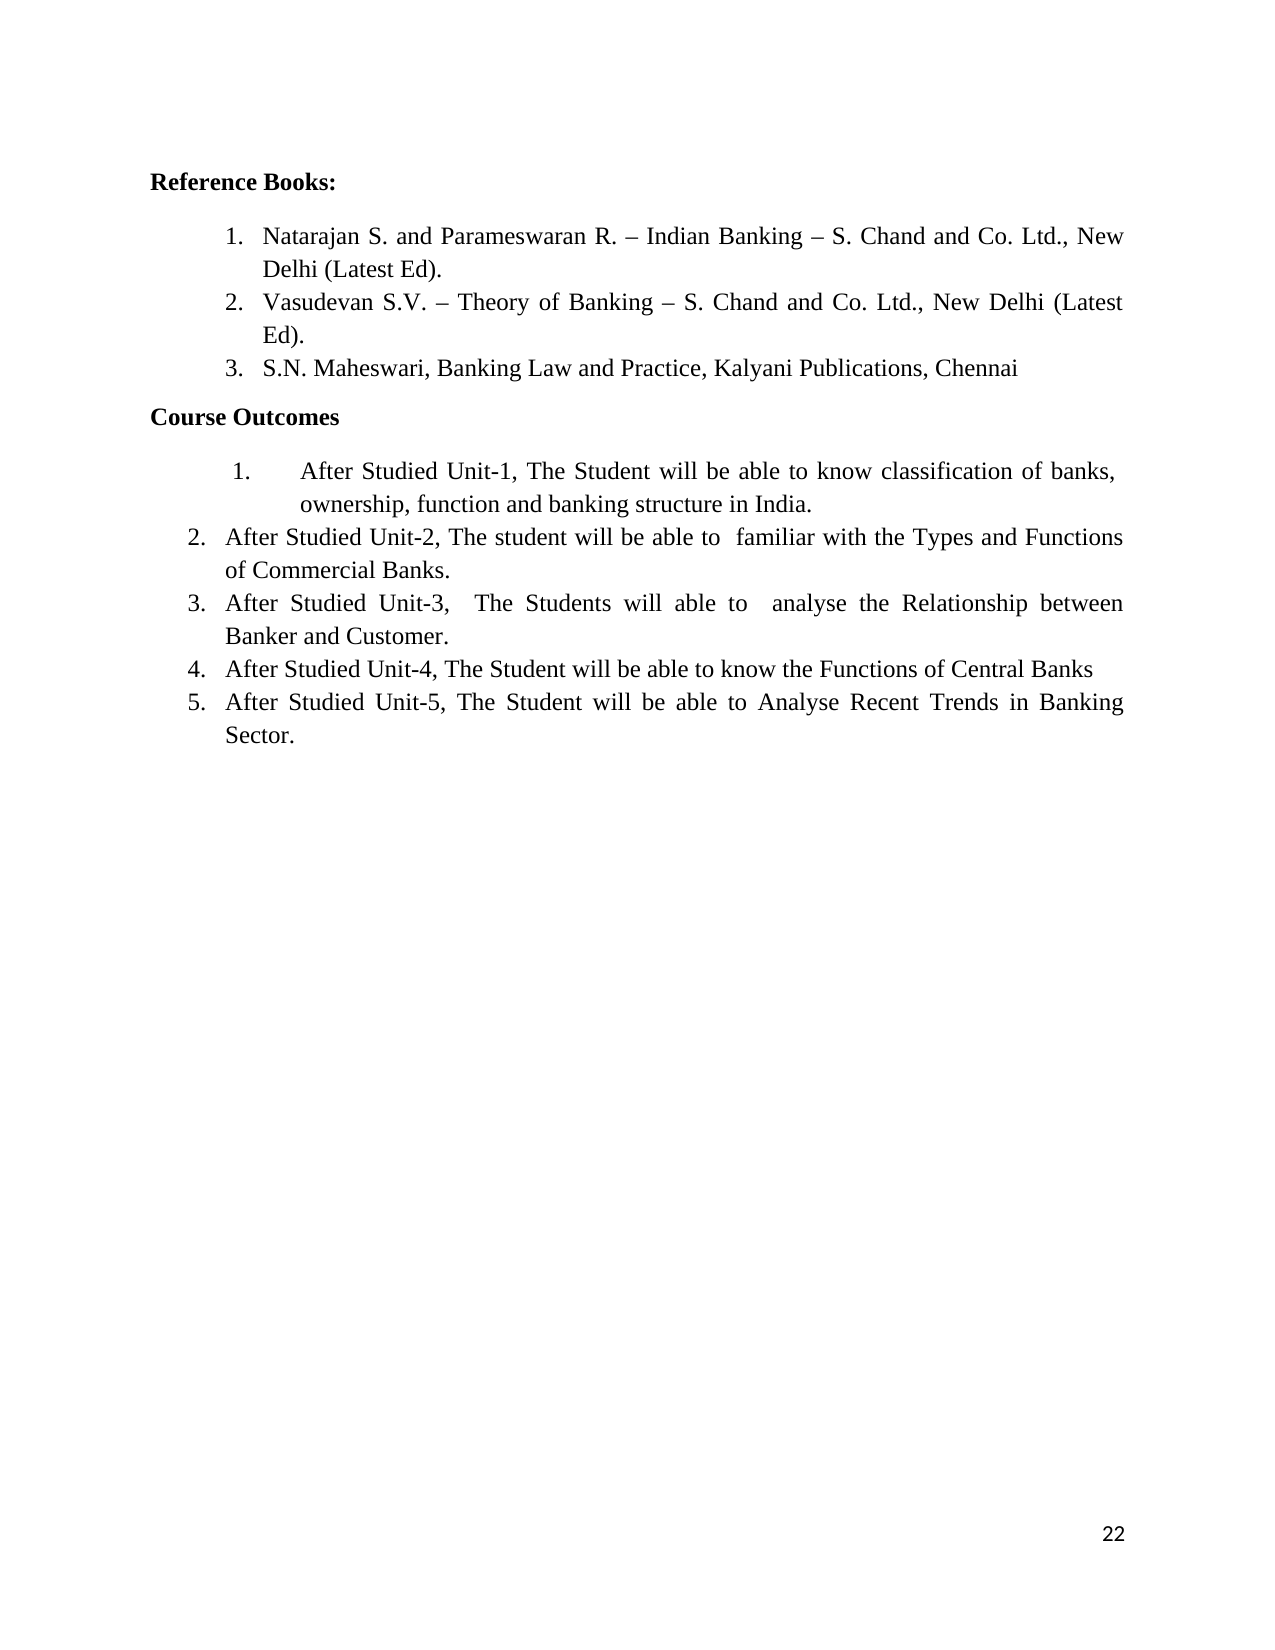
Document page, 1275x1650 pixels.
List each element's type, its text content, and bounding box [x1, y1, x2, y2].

list After Studied Unit-4, The Student will be able to know the Functions of Central Banks [187, 654, 1125, 683]
text Course Outcomes [150, 402, 1125, 431]
list After Studied Unit-1, The Student will be able to know classification of banks, ownership, function and banking structure in India. [225, 456, 1125, 518]
text Reference Books: [150, 167, 1125, 196]
list After Studied Unit-5, The Student will be able to Analyse Recent Trends in Banking Sector. [187, 687, 1125, 749]
list Vasudevan S.V. – Theory of Banking – S. Chand and Co. Ltd., New Delhi (Latest Ed). [225, 287, 1125, 348]
list Natarajan S. and Parameswaran R. – Indian Banking – S. Chand and Co. Ltd., New Delhi (Latest Ed). [225, 221, 1125, 282]
list After Studied Unit-3, The Students will able to analyse the Relationship between Banker and Customer. [187, 588, 1125, 650]
list S.N. Maheswari, Banking Law and Practice, Kalyani Publications, Chennai [225, 353, 1125, 382]
list After Studied Unit-2, The student will be able to familiar with the Types and Functions of Commercial Banks. [187, 522, 1125, 584]
